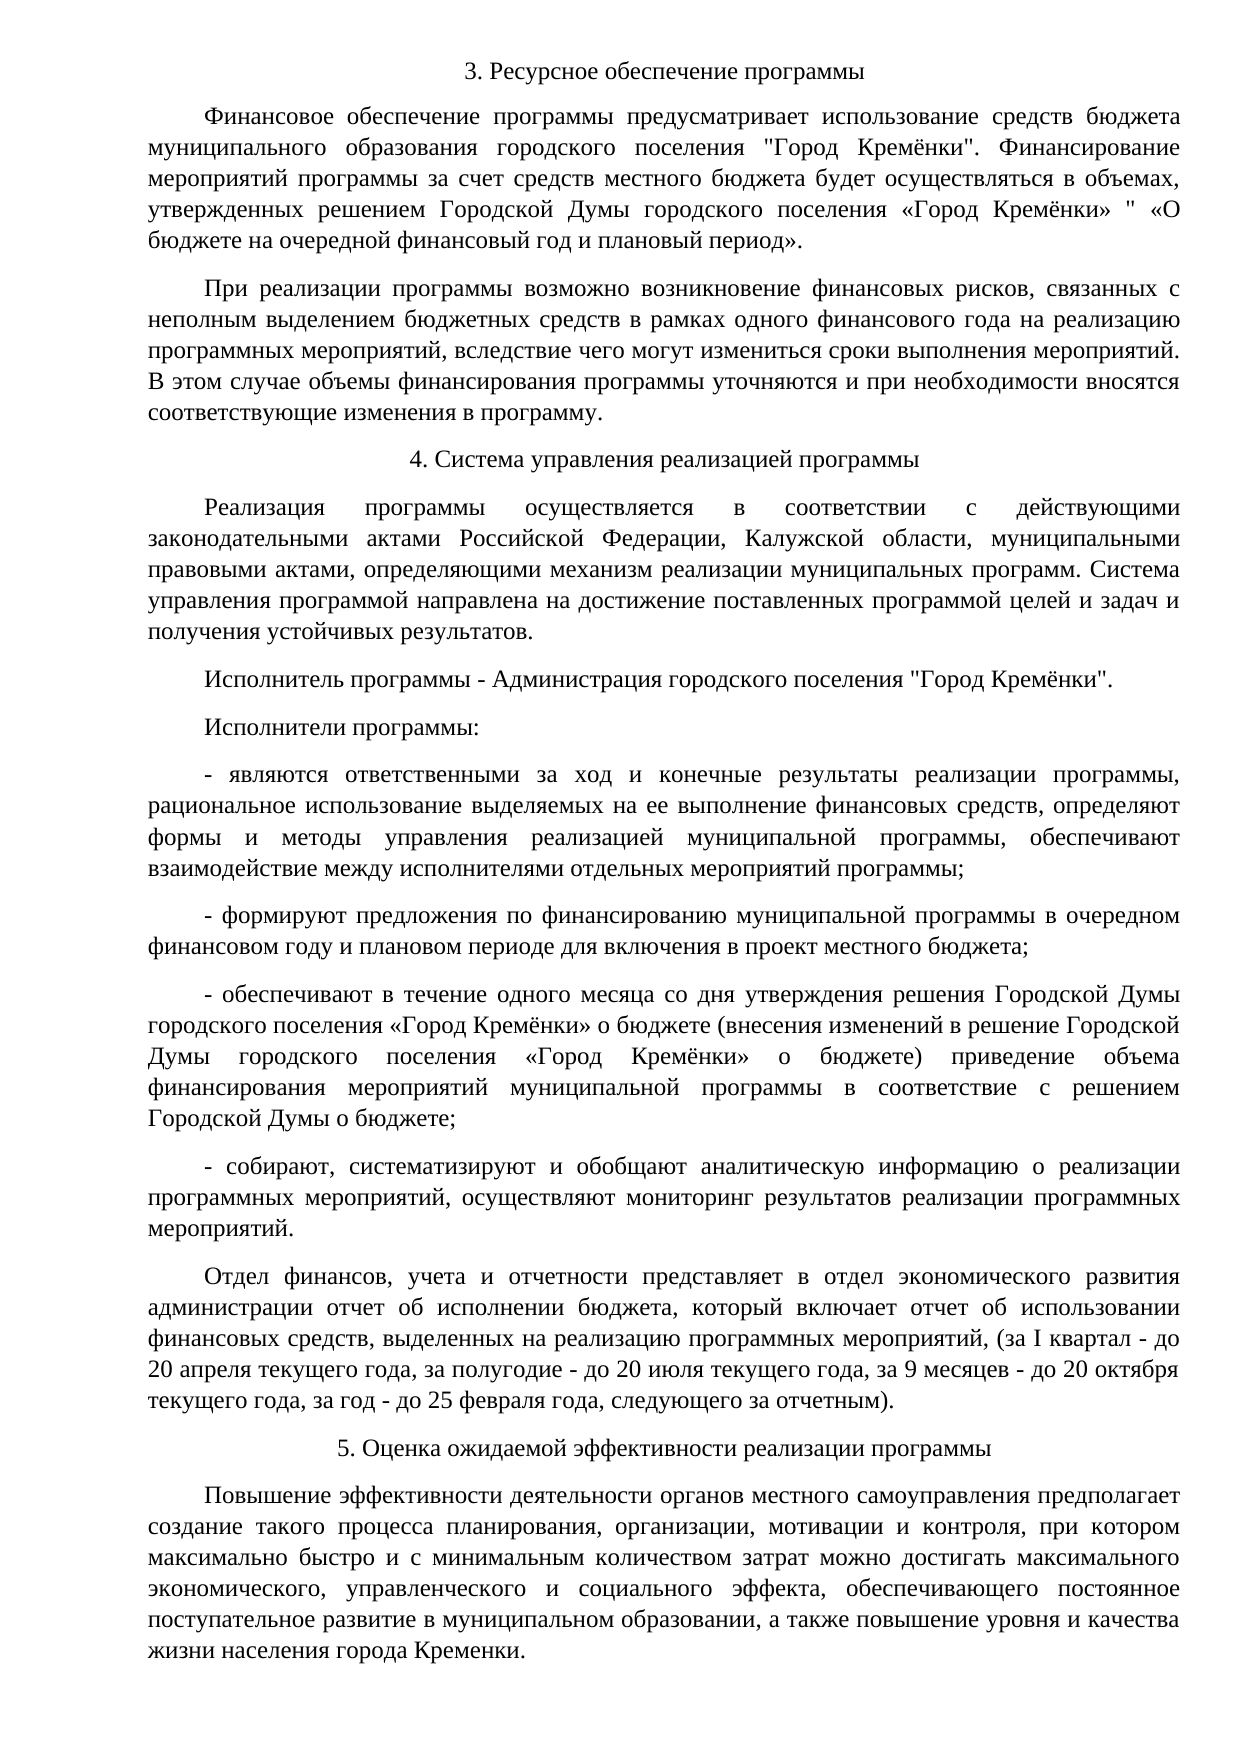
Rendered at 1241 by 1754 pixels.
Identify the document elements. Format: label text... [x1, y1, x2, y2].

text - обеспечивают в течение одного месяца со дня утверждения решения Городской Думы городского поселения «Город Кремёнки» о бюджете (внесения изменений в решение Городской Думы городского поселения «Город Кремёнки» о бюджете) приведение объема финансирования мероприятий муниципальной программы в соответствие с решением Городской Думы о бюджете; [148, 979, 1181, 1132]
text Финансовое обеспечение программы предусматривает использование средств бюджета муниципального образования городского поселения "Город Кремёнки". Финансирование мероприятий программы за счет средств местного бюджета будет осуществляться в объемах, утвержденных решением Городской Думы городского поселения «Город Кремёнки» " «О бюджете на очередной финансовый год и плановый период». [148, 101, 1181, 254]
text 3. Ресурсное обеспечение программы [148, 59, 1181, 84]
text 4. Система управления реализацией программы [148, 444, 1181, 473]
text - являются ответственными за ход и конечные результаты реализации программы, рациональное использование выделяемых на ее выполнение финансовых средств, определяют формы и методы управления реализацией муниципальной программы, обеспечивают взаимодействие между исполнителями отдельных мероприятий программы; [148, 759, 1181, 881]
text Исполнители программы: [148, 712, 1181, 741]
text 5. Оценка ожидаемой эффективности реализации программы [148, 1433, 1181, 1461]
text - формируют предложения по финансированию муниципальной программы в очередном финансовом году и плановом периоде для включения в проект местного бюджета; [148, 900, 1181, 960]
text Реализация программы осуществляется в соответствии с действующими законодательными актами Российской Федерации, Калужской области, муниципальными правовыми актами, определяющими механизм реализации муниципальных программ. Система управления программой направлена на достижение поставленных программой целей и задач и получения устойчивых результатов. [148, 492, 1181, 645]
text Повышение эффективности деятельности органов местного самоуправления предполагает создание такого процесса планирования, организации, мотивации и контроля, при котором максимально быстро и с минимальным количеством затрат можно достигать максимального экономического, управленческого и социального эффекта, обеспечивающего постоянное поступательное развитие в муниципальном образовании, а также повышение уровня и качества жизни населения города Кременки. [148, 1480, 1181, 1664]
text - собирают, систематизируют и обобщают аналитическую информацию о реализации программных мероприятий, осуществляют мониторинг результатов реализации программных мероприятий. [148, 1151, 1181, 1242]
text При реализации программы возможно возникновение финансовых рисков, связанных с неполным выделением бюджетных средств в рамках одного финансового года на реализацию программных мероприятий, вследствие чего могут измениться сроки выполнения мероприятий. В этом случае объемы финансирования программы уточняются и при необходимости вносятся соответствующие изменения в программу. [148, 273, 1181, 426]
text Исполнитель программы - Администрация городского поселения "Город Кремёнки". [148, 664, 1181, 693]
text Отдел финансов, учета и отчетности представляет в отдел экономического развития администрации отчет об исполнении бюджета, который включает отчет об использовании финансовых средств, выделенных на реализацию программных мероприятий, (за I квартал - до 20 апреля текущего года, за полугодие - до 20 июля текущего года, за 9 месяцев - до 20 октября текущего года, за год - до 25 февраля года, следующего за отчетным). [148, 1261, 1181, 1414]
